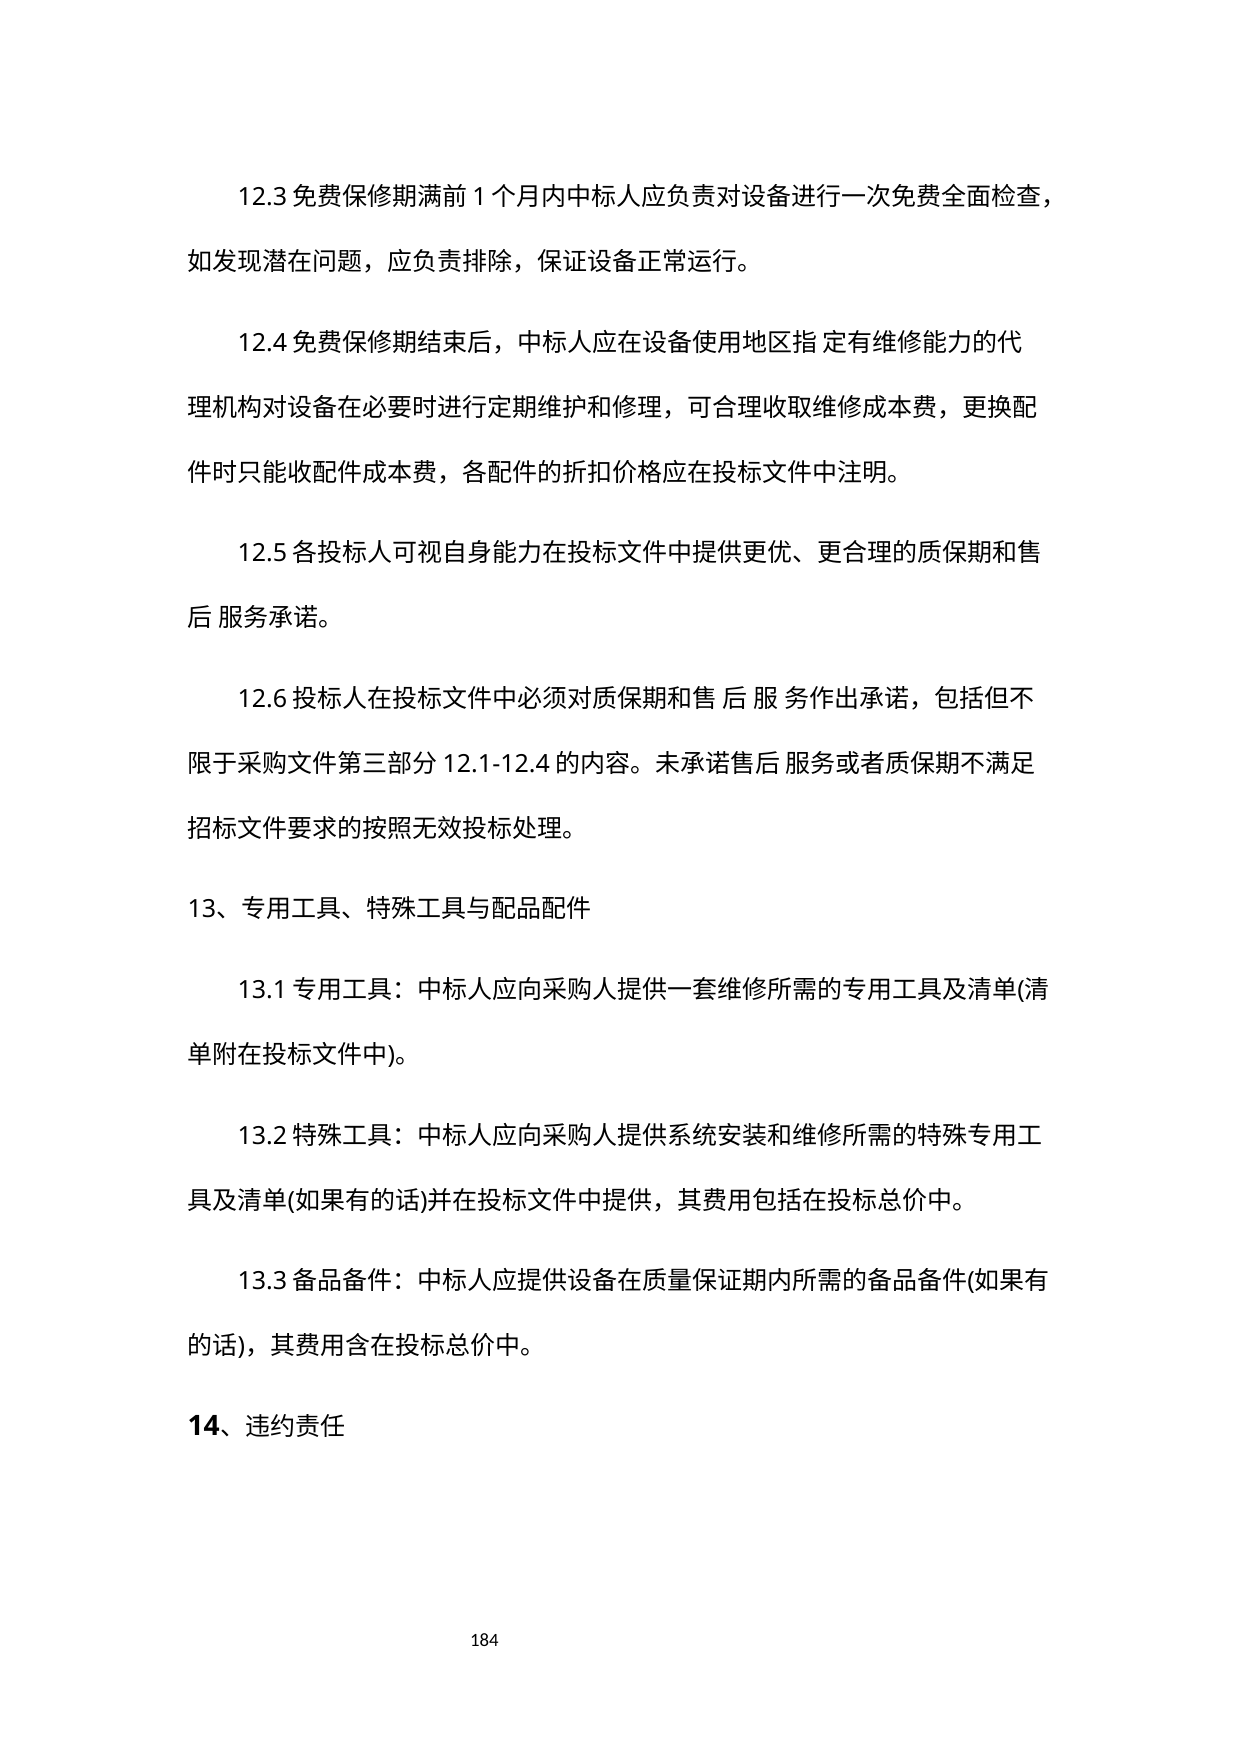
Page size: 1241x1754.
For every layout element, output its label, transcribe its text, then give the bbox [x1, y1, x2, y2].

text 13.1专用工具：中标人应向采购人提供一套维修所需的专用工具及清单(清单附在投标文件中)。 [187, 955, 1053, 1085]
text 13、专用工具、特殊工具与配品配件 [187, 874, 1053, 939]
text 14、违约责任 [187, 1392, 1053, 1457]
text 13.3备品备件：中标人应提供设备在质量保证期内所需的备品备件(如果有的话)，其费用含在投标总价中。 [187, 1246, 1053, 1376]
text 12.3免费保修期满前1个月内中标人应负责对设备进行一次免费全面检查，如发现潜在问题，应负责排除，保证设备正常运行。 [187, 162, 1053, 292]
text 12.5各投标人可视自身能力在投标文件中提供更优、更合理的质保期和售后 服务承诺。 [187, 518, 1053, 648]
text 13.2特殊工具：中标人应向采购人提供系统安装和维修所需的特殊专用工具及清单(如果有的话)并在投标文件中提供，其费用包括在投标总价中。 [187, 1101, 1053, 1231]
text 12.4免费保修期结束后，中标人应在设备使用地区指 定有维修能力的代 理机构对设备在必要时进行定期维护和修理，可合理收取维修成本费，更换配件时只能收配件成本费，各配件的折扣价格应在投标文件中注明。 [187, 308, 1053, 503]
text 12.6投标人在投标文件中必须对质保期和售 后 服 务作出承诺，包括但不限于采购文件第三部分12.1-12.4的内容。未承诺售后 服务或者质保期不满足招标文件要求的按照无效投标处理。 [187, 664, 1053, 859]
